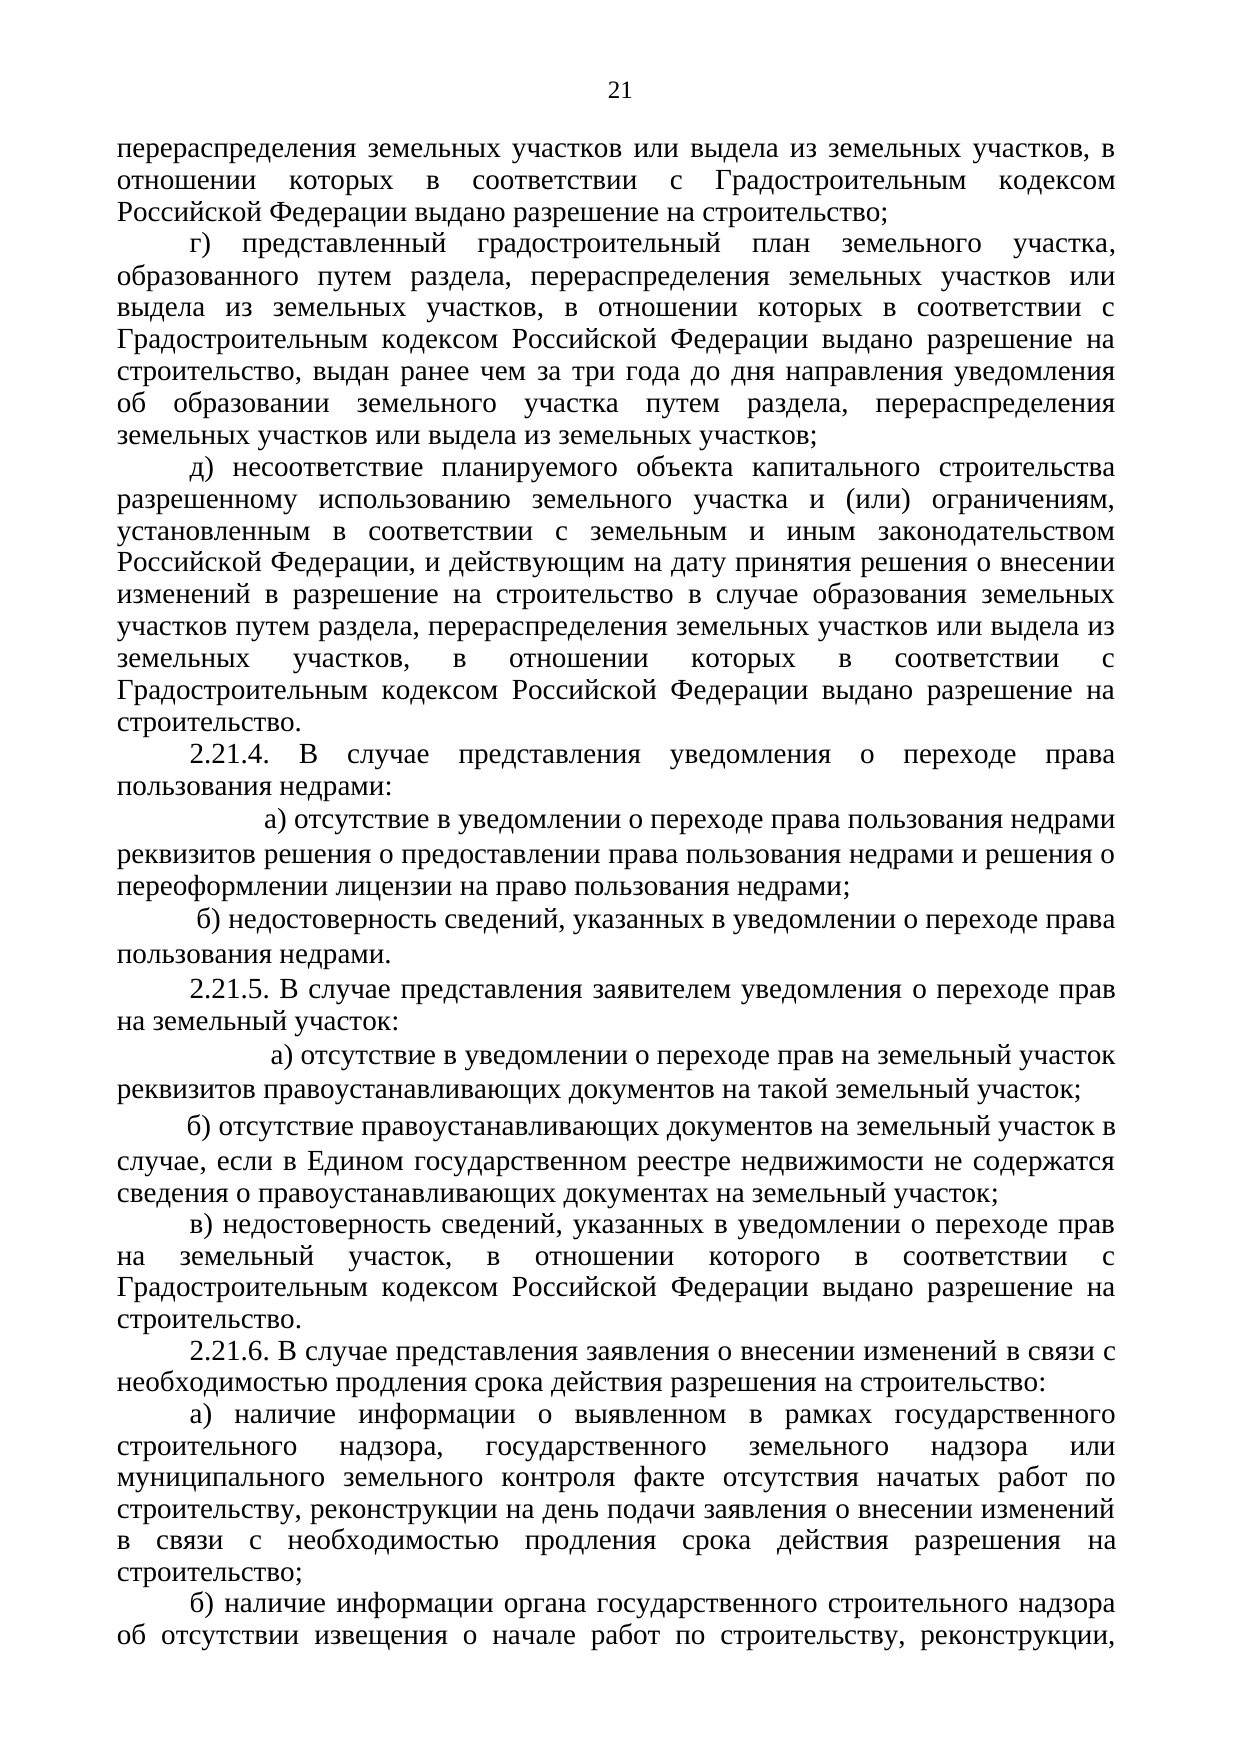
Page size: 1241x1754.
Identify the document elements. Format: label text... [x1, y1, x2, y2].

text случае, если в Едином государственном реестре недвижимости не содержатся сведения о правоустанавливающих документах на земельный участок; [117, 1145, 1116, 1208]
text а) отсутствие в уведомлении о переходе прав на земельный участок [118, 1037, 1116, 1071]
text д) несоответствие планируемого объекта капитального строительства разрешенному использованию земельного участка и (или) ограничениям, установленным в соответствии с земельным и иным законодательством Российской Федерации, и действующим на дату принятия решения о внесении изменений в разрешение на строительство в случае образования земельных участков путем раздела, перераспределения земельных участков или выдела из земельных участков, в отношении которых в соответствии с Градостроительным кодексом Российской Федерации выдано разрешение на строительство. [117, 451, 1116, 737]
text 2.21.6. В случае представления заявления о внесении изменений в связи с необходимостью продления срока действия разрешения на строительство: [117, 1335, 1116, 1398]
text 2.21.4. В случае представления уведомления о переходе права пользования недрами: [117, 738, 1116, 801]
text реквизитов решения о предоставлении права пользования недрами и решения о переоформлении лицензии на право пользования недрами; [117, 838, 1116, 901]
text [117, 132, 1116, 227]
text а) отсутствие в уведомлении о переходе права пользования недрами [118, 802, 1116, 835]
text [117, 1588, 1116, 1651]
text а) наличие информации о выявленном в рамках государственного строительного надзора, государственного земельного надзора или муниципального земельного контроля факте отсутствия начатых работ по строительству, реконструкции на день подачи заявления о внесении изменений в связи с необходимостью продления срока действия разрешения на строительство; [117, 1398, 1116, 1587]
text б) недостоверность сведений, указанных в уведомлении о переходе права [118, 902, 1116, 935]
text пользования недрами. [117, 938, 1116, 969]
text реквизитов правоустанавливающих документов на такой земельный участок; [117, 1073, 1116, 1105]
text г) представленный градостроительный план земельного участка, образованного путем раздела, перераспределения земельных участков или выдела из земельных участков, в отношении которых в соответствии с Градостроительным кодексом Российской Федерации выдано разрешение на строительство, выдан ранее чем за три года до дня направления уведомления об образовании земельного участка путем раздела, перераспределения земельных участков или выдела из земельных участков; [117, 227, 1116, 451]
text 2.21.5. В случае представления заявителем уведомления о переходе прав на земельный участок: [117, 973, 1116, 1037]
text б) отсутствие правоустанавливающих документов на земельный участок в [118, 1108, 1116, 1142]
text в) недостоверность сведений, указанных в уведомлении о переходе прав на земельный участок, в отношении которого в соответствии с Градостроительным кодексом Российской Федерации выдано разрешение на строительство. [117, 1208, 1116, 1335]
